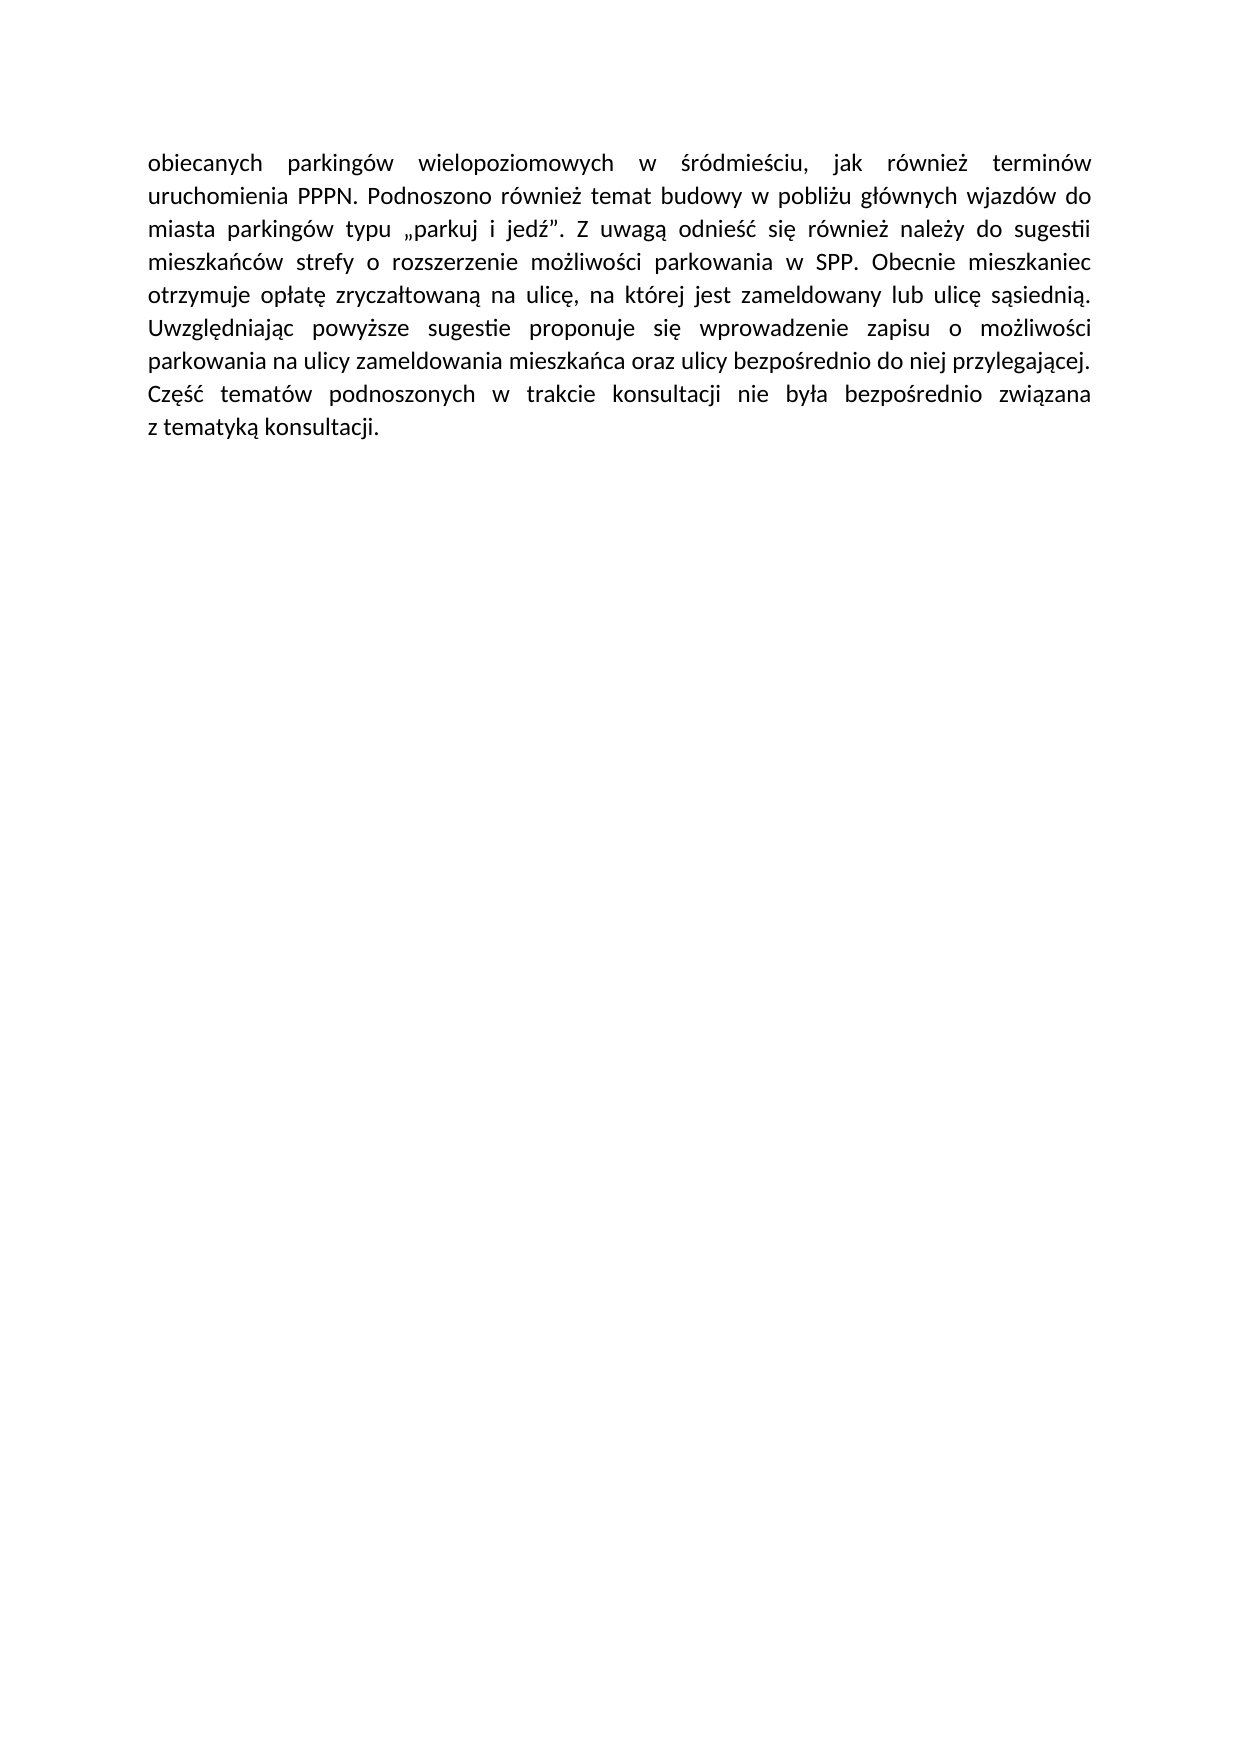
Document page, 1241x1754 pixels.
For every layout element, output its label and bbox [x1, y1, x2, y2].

text [148, 148, 1093, 441]
